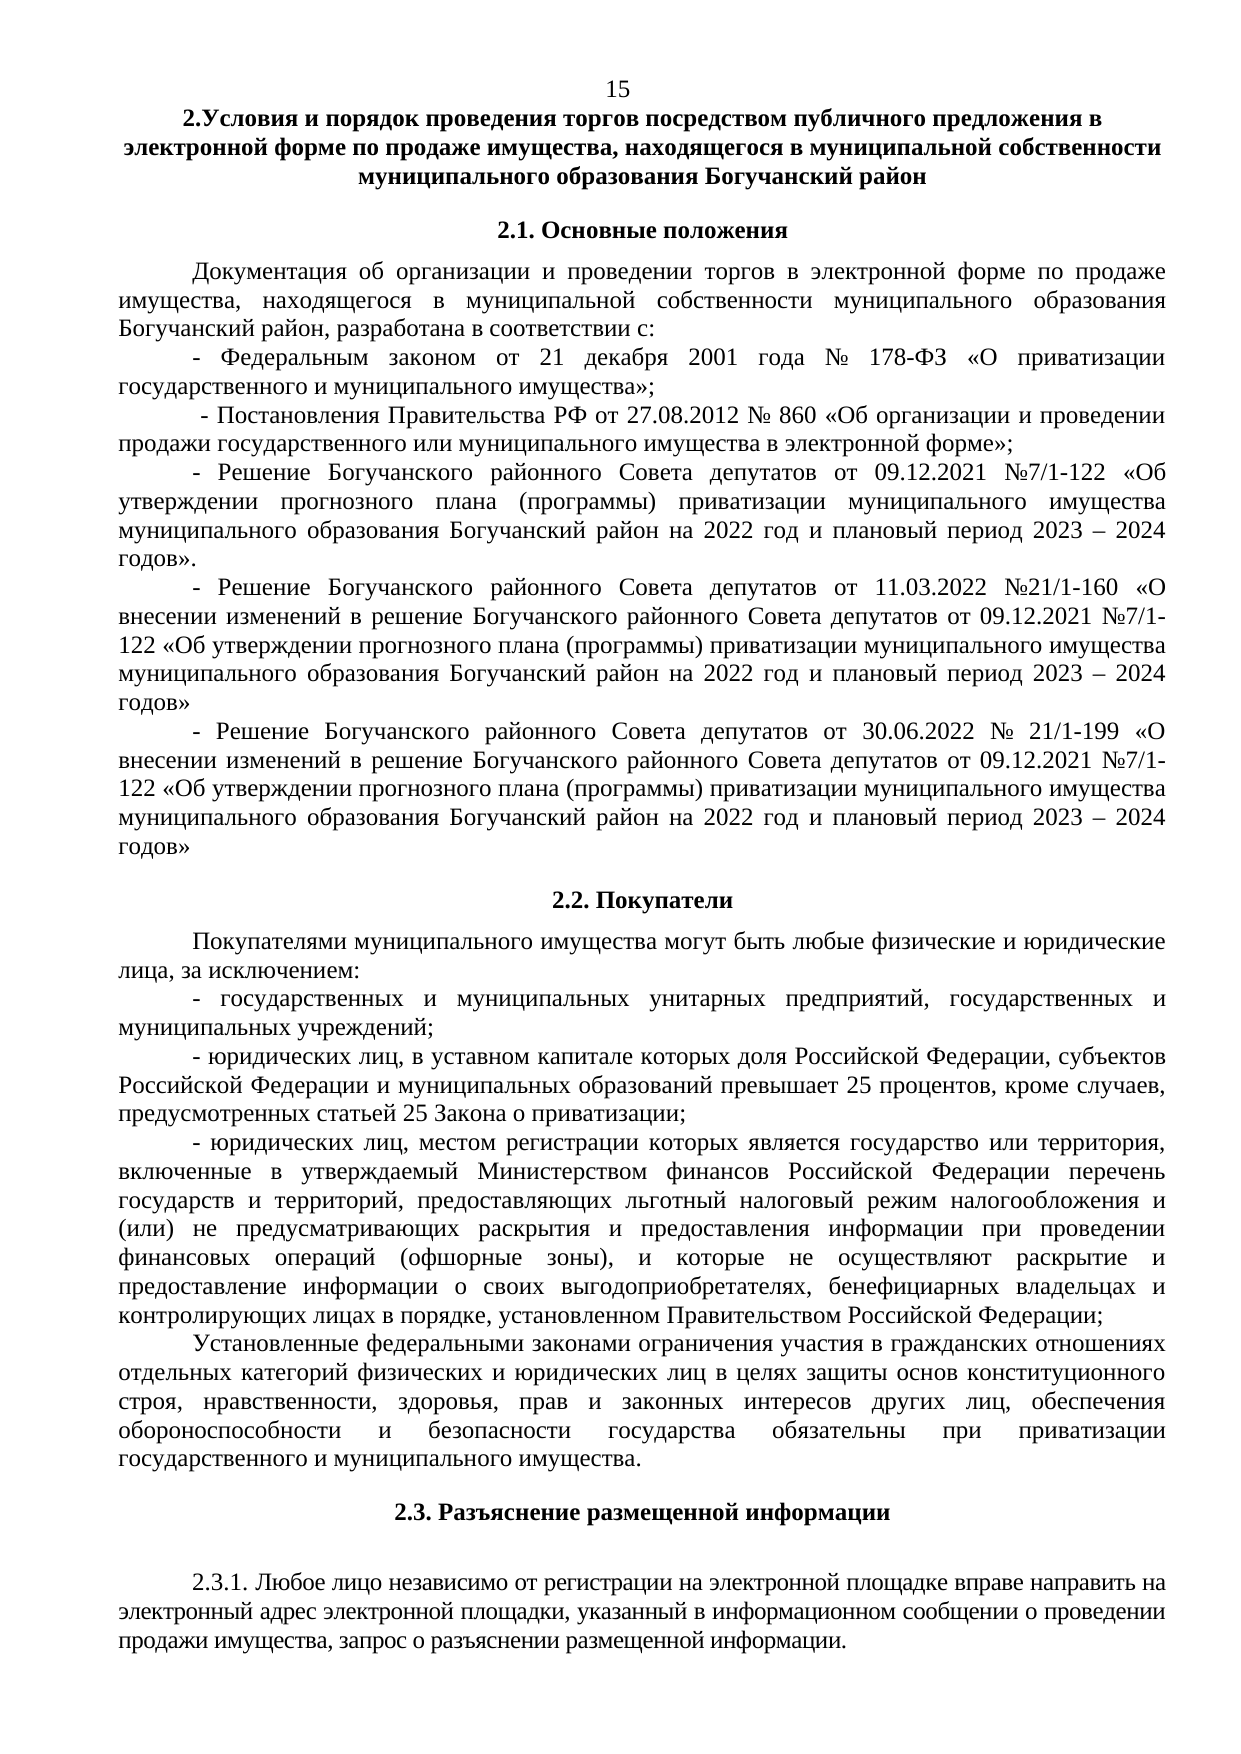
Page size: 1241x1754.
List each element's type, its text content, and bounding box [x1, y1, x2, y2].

text Установленные федеральными законами ограничения участия в гражданских отношениях отдельных категорий физических и юридических лиц в целях защиты основ конституционного строя, нравственности, здоровья, прав и законных интересов других лиц, обеспечения обороноспособности и безопасности государства обязательны при приватизации государственного и муниципального имущества. [118, 1328, 1167, 1472]
text - Решение Богучанского районного Совета депутатов от 11.03.2022 №21/1-160 «О внесении изменений в решение Богучанского районного Совета депутатов от 09.12.2021 №7/1-122 «Об утверждении прогнозного плана (программы) приватизации муниципального имущества муниципального образования Богучанский район на 2022 год и плановый период 2023 – 2024 годов» [118, 572, 1167, 716]
text - Решение Богучанского районного Совета депутатов от 09.12.2021 №7/1-122 «Об утверждении прогнозного плана (программы) приватизации муниципального имущества муниципального образования Богучанский район на 2022 год и плановый период 2023 – 2024 годов». [118, 457, 1167, 572]
subtitle 2.3. Разъяснение размещенной информации [118, 1497, 1167, 1526]
text Покупателями муниципального имущества могут быть любые физические и юридические лица, за исключением: [118, 926, 1167, 983]
subtitle 2.1. Основные положения [118, 215, 1167, 243]
text - юридических лиц, в уставном капитале которых доля Российской Федерации, субъектов Российской Федерации и муниципальных образований превышает 25 процентов, кроме случаев, предусмотренных статьей 25 Закона о приватизации; [118, 1041, 1167, 1127]
text - юридических лиц, местом регистрации которых является государство или территория, включенные в утверждаемый Министерством финансов Российской Федерации перечень государств и территорий, предоставляющих льготный налоговый режим налогообложения и (или) не предусматривающих раскрытия и предоставления информации при проведении финансовых операций (офшорные зоны), и которые не осуществляют раскрытие и предоставление информации о своих выгодоприобретателях, бенефициарных владельцах и контролирующих лицах в порядке, установленном Правительством Российской Федерации; [118, 1127, 1167, 1328]
text - Решение Богучанского районного Совета депутатов от 30.06.2022 № 21/1-199 «О внесении изменений в решение Богучанского районного Совета депутатов от 09.12.2021 №7/1-122 «Об утверждении прогнозного плана (программы) приватизации муниципального имущества муниципального образования Богучанский район на 2022 год и плановый период 2023 – 2024 годов» [118, 716, 1167, 860]
text - Постановления Правительства РФ от 27.08.2012 № 860 «Об организации и проведении продажи государственного или муниципального имущества в электронной форме»; [118, 400, 1167, 457]
title 2.Условия и порядок проведения торгов посредством публичного предложения в электронной форме по продаже имущества, находящегося в муниципальной собственности муниципального образования Богучанский район [118, 103, 1167, 190]
text - Федеральным законом от 21 декабря 2001 года № 178-ФЗ «О приватизации государственного и муниципального имущества»; [118, 342, 1167, 400]
text - государственных и муниципальных унитарных предприятий, государственных и муниципальных учреждений; [118, 983, 1167, 1041]
subtitle 2.2. Покупатели [118, 885, 1167, 913]
text Документация об организации и проведении торгов в электронной форме по продаже имущества, находящегося в муниципальной собственности муниципального образования Богучанский район, разработана в соответствии с: [118, 256, 1167, 342]
text 2.3.1. Любое лицо независимо от регистрации на электронной площадке вправе направить на электронный адрес электронной площадки, указанный в информационном сообщении о проведении продажи имущества, запрос о разъяснении размещенной информации. [118, 1567, 1167, 1653]
